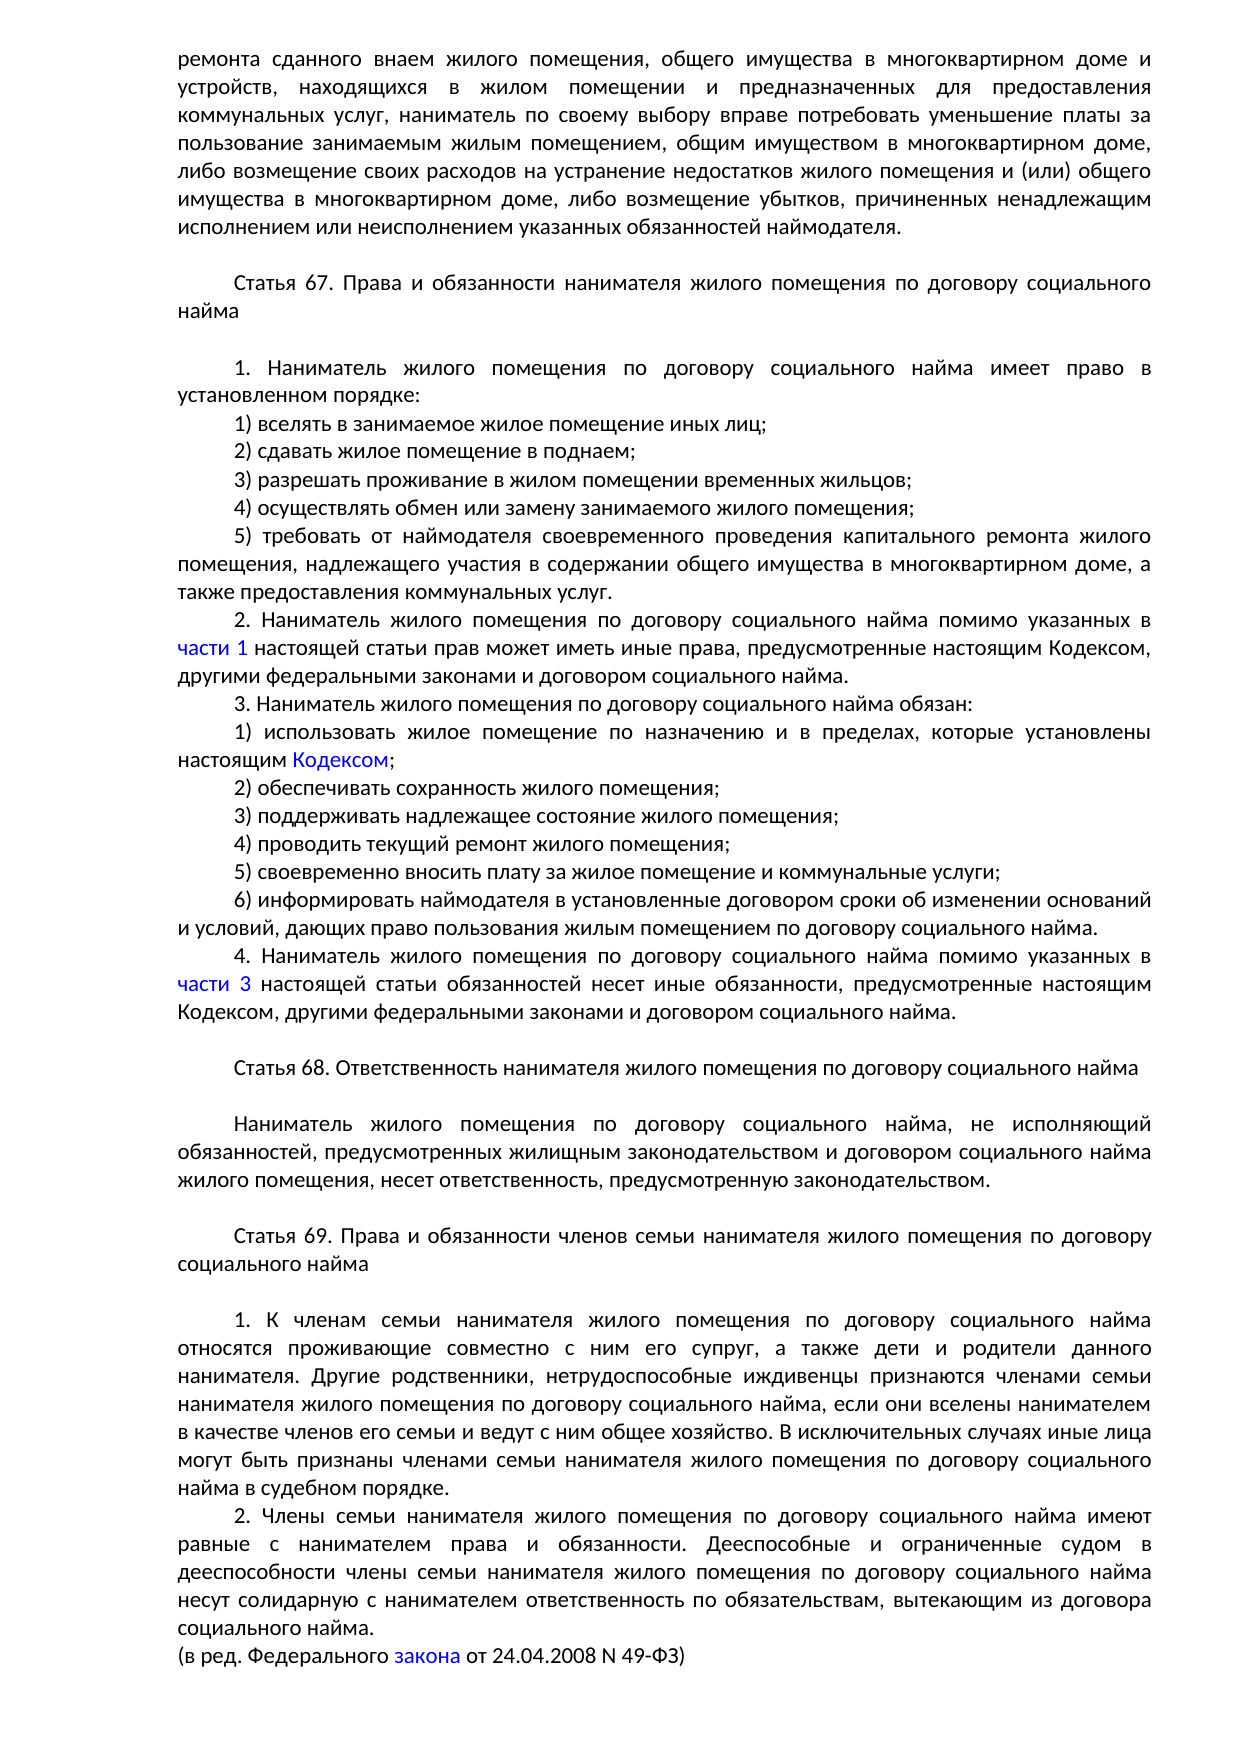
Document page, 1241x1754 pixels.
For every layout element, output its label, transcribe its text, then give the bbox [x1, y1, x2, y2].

text 6) информировать наймодателя в установленные договором сроки об изменении оснований и условий, дающих право пользования жилым помещением по договору социального найма. [177, 885, 1152, 941]
text Наниматель жилого помещения по договору социального найма, не исполняющий обязанностей, предусмотренных жилищным законодательством и договором социального найма жилого помещения, несет ответственность, предусмотренную законодательством. [177, 1109, 1152, 1193]
text Статья 69. Права и обязанности членов семьи нанимателя жилого помещения по договору социального найма [177, 1221, 1152, 1277]
text (в ред. Федерального закона от 24.04.2008 N 49-ФЗ) [177, 1642, 1152, 1669]
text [177, 44, 1152, 241]
text 5) своевременно вносить плату за жилое помещение и коммунальные услуги; [177, 857, 1152, 885]
text 1. К членам семьи нанимателя жилого помещения по договору социального найма относятся проживающие совместно с ним его супруг, а также дети и родители данного нанимателя. Другие родственники, нетрудоспособные иждивенцы признаются членами семьи нанимателя жилого помещения по договору социального найма, если они вселены нанимателем в качестве членов его семьи и ведут с ним общее хозяйство. В исключительных случаях иные лица могут быть признаны членами семьи нанимателя жилого помещения по договору социального найма в судебном порядке. [177, 1305, 1152, 1501]
text Статья 68. Ответственность нанимателя жилого помещения по договору социального найма [177, 1053, 1152, 1081]
text 4) проводить текущий ремонт жилого помещения; [177, 829, 1152, 857]
text 4. Наниматель жилого помещения по договору социального найма помимо указанных в части 3 настоящей статьи обязанностей несет иные обязанности, предусмотренные настоящим Кодексом, другими федеральными законами и договором социального найма. [177, 941, 1152, 1025]
text 4) осуществлять обмен или замену занимаемого жилого помещения; [177, 493, 1152, 521]
text Статья 67. Права и обязанности нанимателя жилого помещения по договору социального найма [177, 268, 1152, 324]
text 1) вселять в занимаемое жилое помещение иных лиц; [177, 409, 1152, 437]
text 5) требовать от наймодателя своевременного проведения капитального ремонта жилого помещения, надлежащего участия в содержании общего имущества в многоквартирном доме, а также предоставления коммунальных услуг. [177, 521, 1152, 605]
text 3) разрешать проживание в жилом помещении временных жильцов; [177, 465, 1152, 493]
text 1. Наниматель жилого помещения по договору социального найма имеет право в установленном порядке: [177, 353, 1152, 409]
text 2. Наниматель жилого помещения по договору социального найма помимо указанных в части 1 настоящей статьи прав может иметь иные права, предусмотренные настоящим Кодексом, другими федеральными законами и договором социального найма. [177, 605, 1152, 689]
text 2) сдавать жилое помещение в поднаем; [177, 437, 1152, 465]
text 3) поддерживать надлежащее состояние жилого помещения; [177, 801, 1152, 829]
text 3. Наниматель жилого помещения по договору социального найма обязан: [177, 689, 1152, 717]
text 2) обеспечивать сохранность жилого помещения; [177, 773, 1152, 801]
text 1) использовать жилое помещение по назначению и в пределах, которые установлены настоящим Кодексом; [177, 717, 1152, 773]
text 2. Члены семьи нанимателя жилого помещения по договору социального найма имеют равные с нанимателем права и обязанности. Дееспособные и ограниченные судом в дееспособности члены семьи нанимателя жилого помещения по договору социального найма несут солидарную с нанимателем ответственность по обязательствам, вытекающим из договора социального найма. [177, 1501, 1152, 1642]
